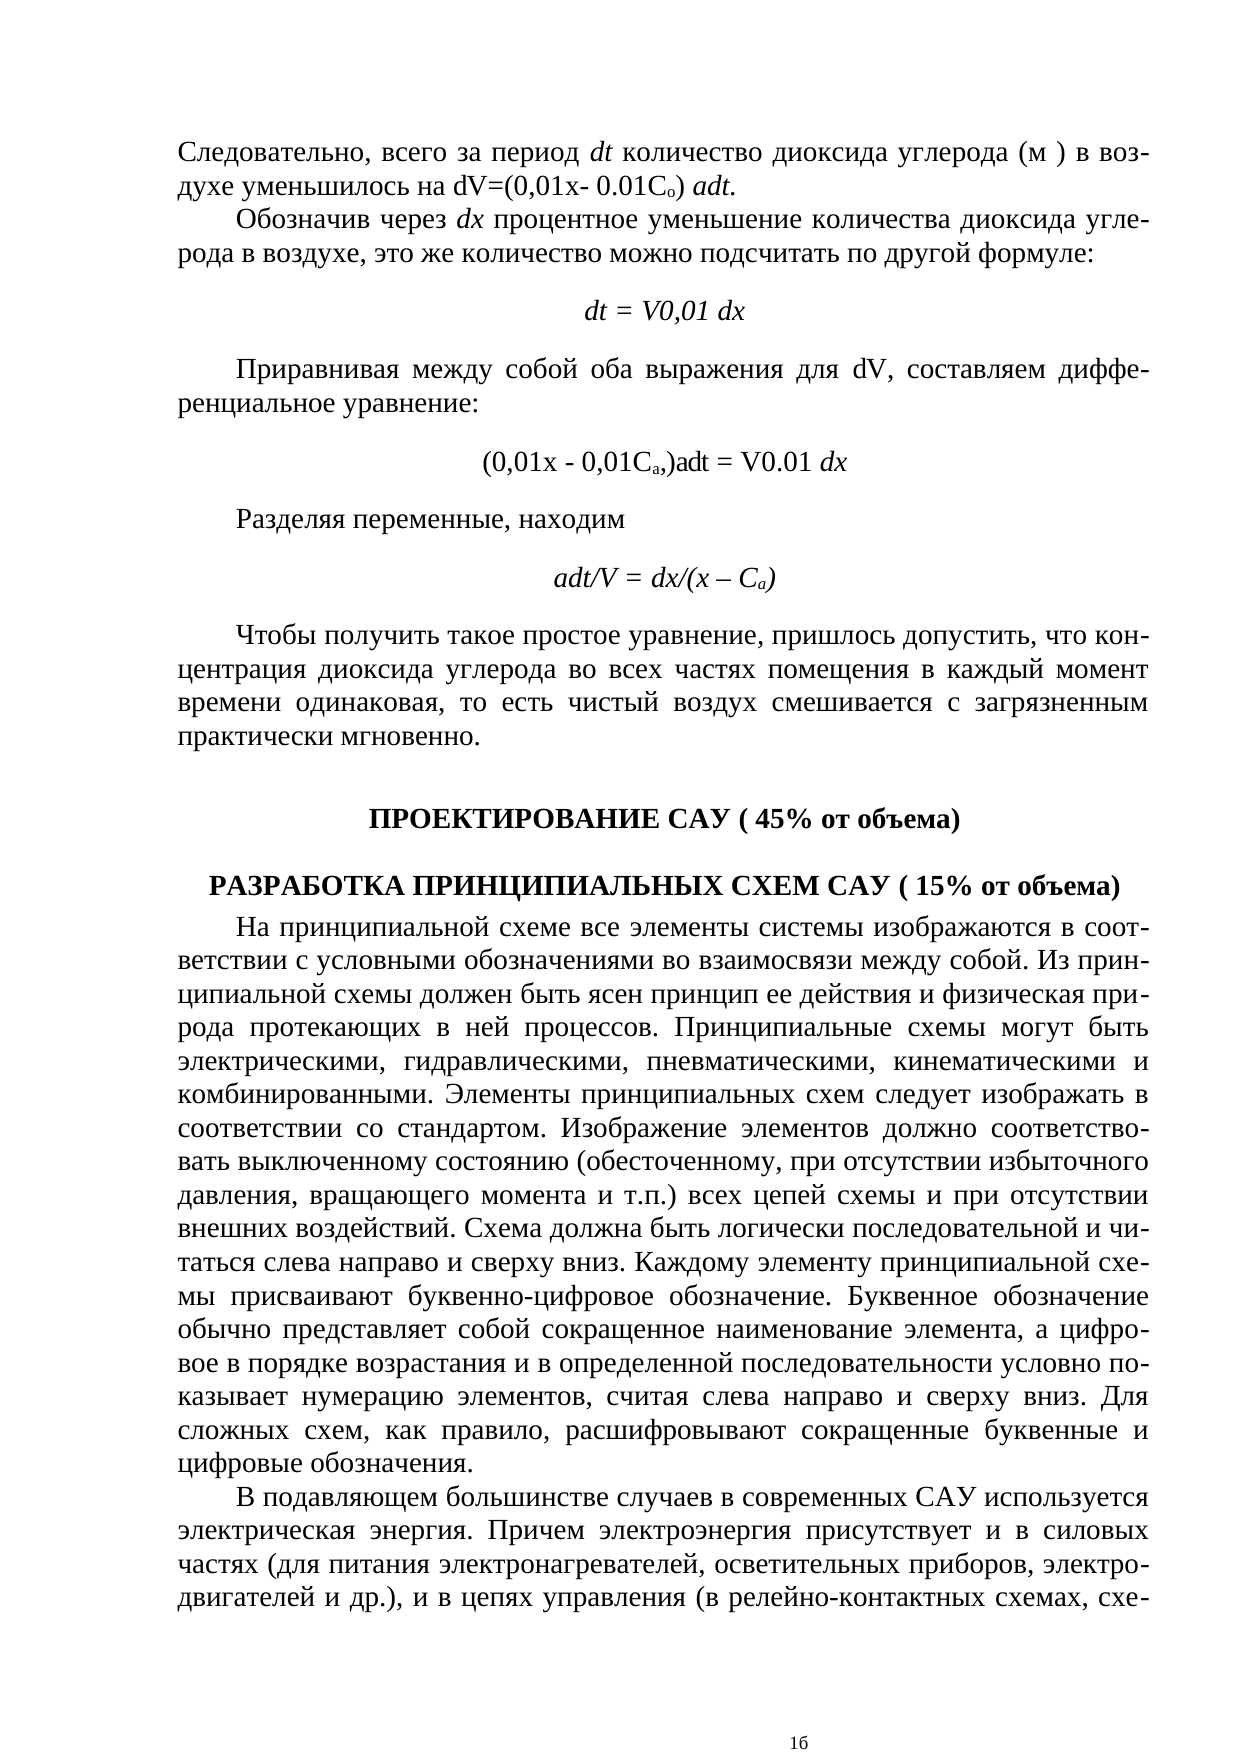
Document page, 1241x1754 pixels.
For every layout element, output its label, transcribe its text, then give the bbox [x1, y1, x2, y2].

text dt = V0,01 dx [177, 297, 1152, 327]
text Разделяя переменные, находим [177, 505, 1152, 534]
text Обозначив через dx процентное уменьшение количества диоксида углерода в воздухе, это же количество можно подсчитать по другой формуле: [177, 202, 1149, 269]
text Чтобы получить такое простое уравнение, пришлось допустить, что концентрация диоксида углерода во всех частях помещения в каждый момент времени одинаковая, то есть чистый воздух смешивается с загрязненным практически мгновенно. [177, 618, 1149, 752]
text Следовательно, всего за период dt количество диоксида углерода (м ) в воздухе уменьшилось на dV=(0,01x- 0.01Со) adt. [177, 135, 1149, 202]
text Приравнивая между собой оба выражения для dV, составляем дифференциальное уравнение: [177, 352, 1149, 419]
text На принципиальной схеме все элементы системы изображаются в соответствии с условными обозначениями во взаимосвязи между собой. Из принципиальной схемы должен быть ясен принцип ее действия и физическая природа протекающих в ней процессов. Принципиальные схемы могут быть электрическими, гидравлическими, пневматическими, кинематическими и комбинированными. Элементы принципиальных схем следует изображать в соответствии со стандартом. Изображение элементов должно соответствовать выключенному состоянию (обесточенному, при отсутствии избыточного давления, вращающего момента и т.п.) всех цепей схемы и при отсутствии внешних воздействий. Схема должна быть логически последовательной и читаться слева направо и сверху вниз. Каждому элементу принципиальной схемы присваивают буквенно-цифровое обозначение. Буквенное обозначение обычно представляет собой сокращенное наименование элемента, а цифровое в порядке возрастания и в определенной последовательности условно показывает нумерацию элементов, считая слева направо и сверху вниз. Для сложных схем, как правило, расшифровывают сокращенные буквенные и цифровые обозначения. [177, 909, 1149, 1479]
text ПРОЕКТИРОВАНИЕ САУ ( 45% от объема) [177, 775, 1152, 842]
text (0,01x - 0,01Са,)adt = V0.01 dx [177, 448, 1152, 477]
text adt/V = dx/(x – Са) [177, 564, 1152, 593]
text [177, 1479, 1149, 1614]
text РАЗРАБОТКА ПРИНЦИПИАЛЬНЫХ СХЕМ САУ ( 15% от объема) [177, 842, 1152, 909]
